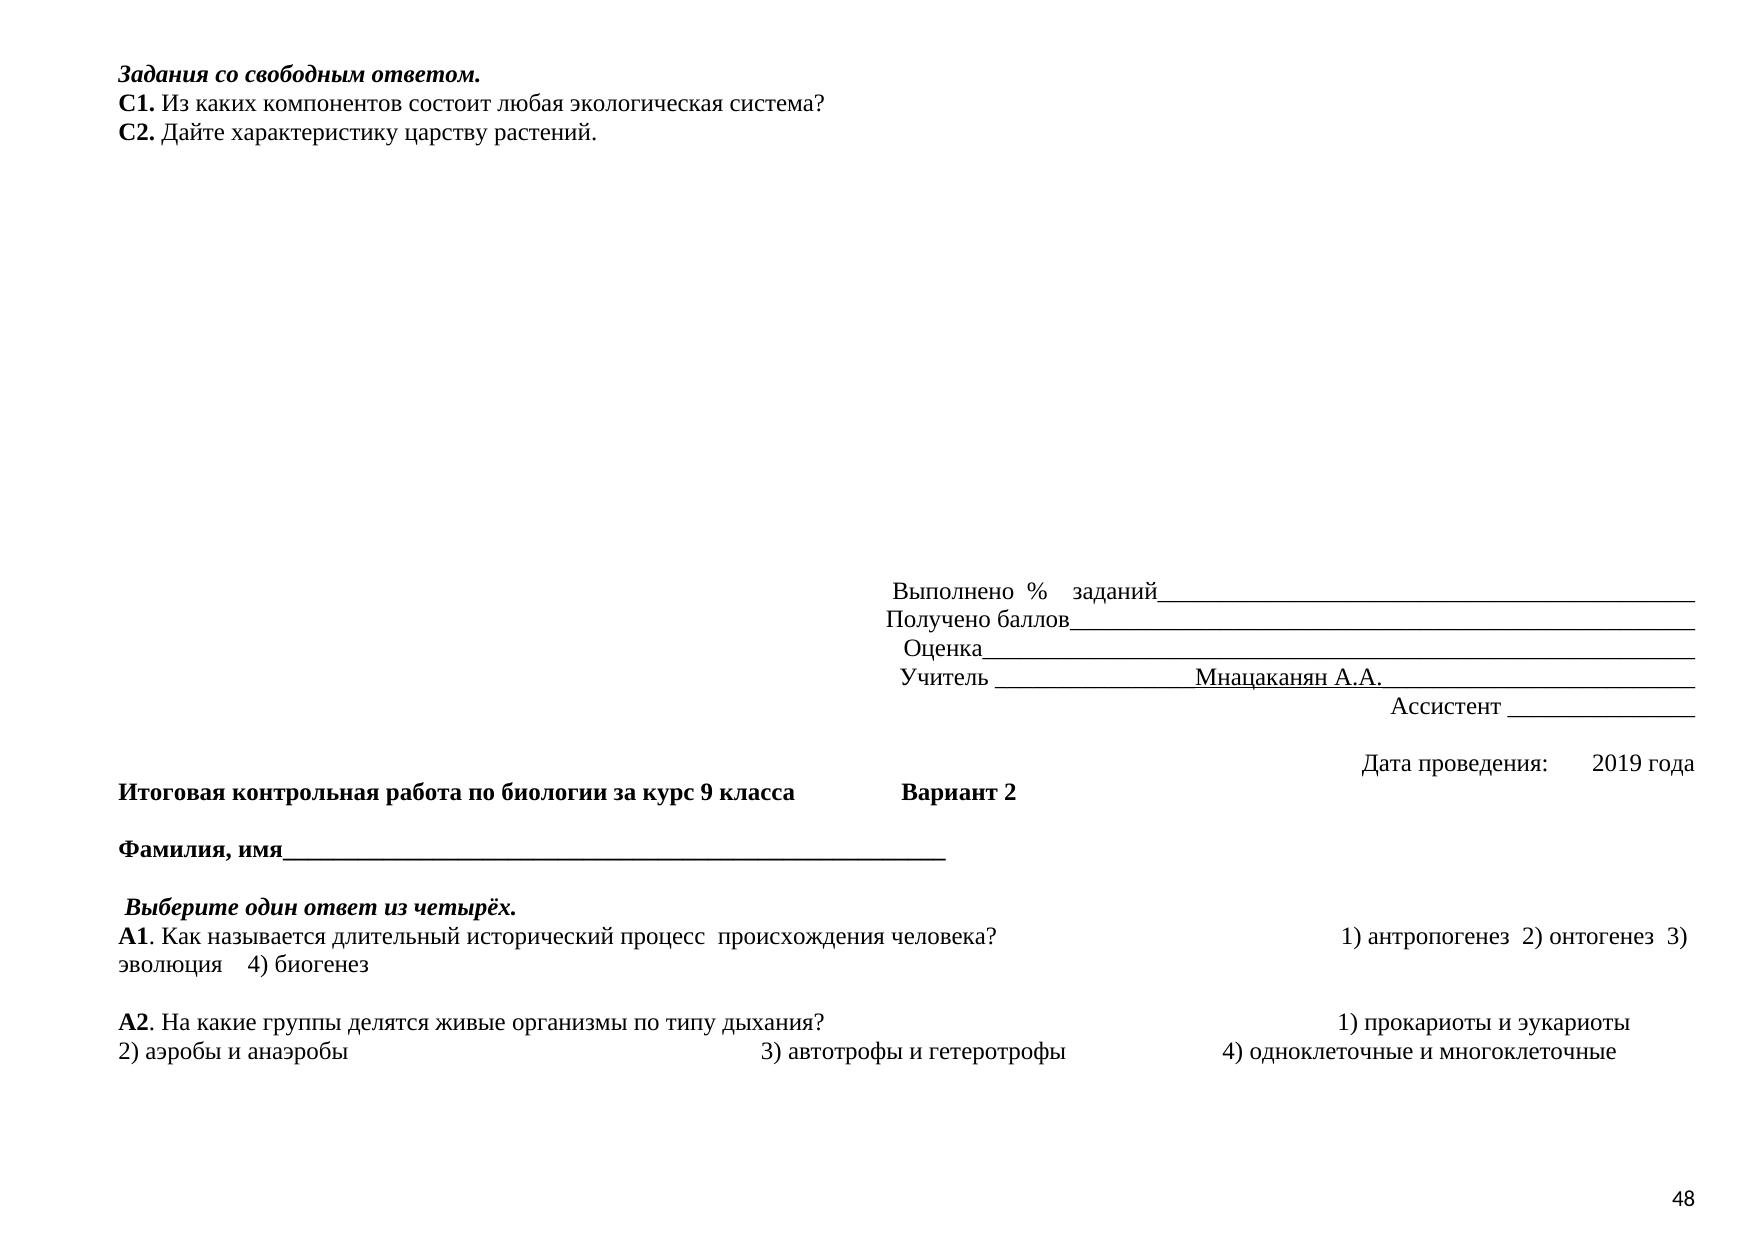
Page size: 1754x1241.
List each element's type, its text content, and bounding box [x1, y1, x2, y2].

text Ассистент _______________ [118, 691, 1695, 719]
text Получено баллов__________________________________________________ [118, 604, 1695, 633]
text Выполнено % заданий___________________________________________ [118, 576, 1695, 604]
text Дата проведения: 2019 года [118, 748, 1695, 777]
text А1. Как называется длительный исторический процесс происхождения человека? 1) антропогенез 2) онтогенез 3) эволюция 4) биогенез [118, 921, 1695, 978]
text А2. На какие группы делятся живые организмы по типу дыхания? 1) прокариоты и эукариоты 2) аэробы и анаэробы 3) автотрофы и гетеротрофы 4) одноклеточные и многоклеточные [118, 1007, 1695, 1064]
text Выберите один ответ из четырёх. [118, 892, 1695, 921]
text С2. Дайте характеристику царству растений. [118, 117, 1695, 145]
text Оценка_________________________________________________________ [118, 633, 1695, 662]
text Учитель ________________Мнацаканян А.А._________________________ [118, 662, 1695, 691]
text С1. Из каких компонентов состоит любая экологическая система? [118, 88, 1695, 117]
text Задания со свободным ответом. [118, 59, 1695, 88]
text Итоговая контрольная работа по биологии за курс 9 класса Вариант 2 [118, 777, 1695, 806]
text Фамилия, имя_____________________________________________________ [118, 834, 1695, 863]
